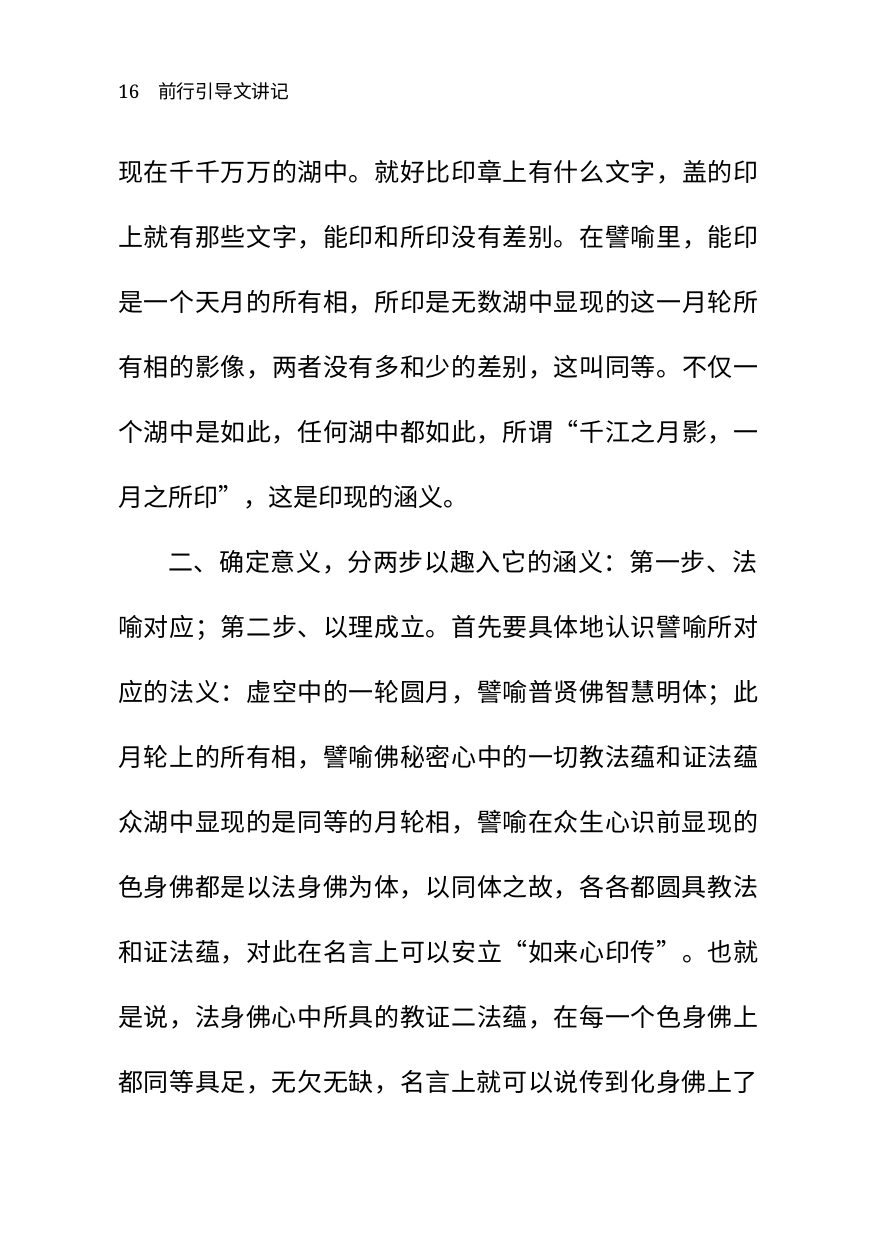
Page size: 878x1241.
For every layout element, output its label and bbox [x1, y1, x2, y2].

text [118, 528, 759, 1113]
text [118, 138, 759, 528]
